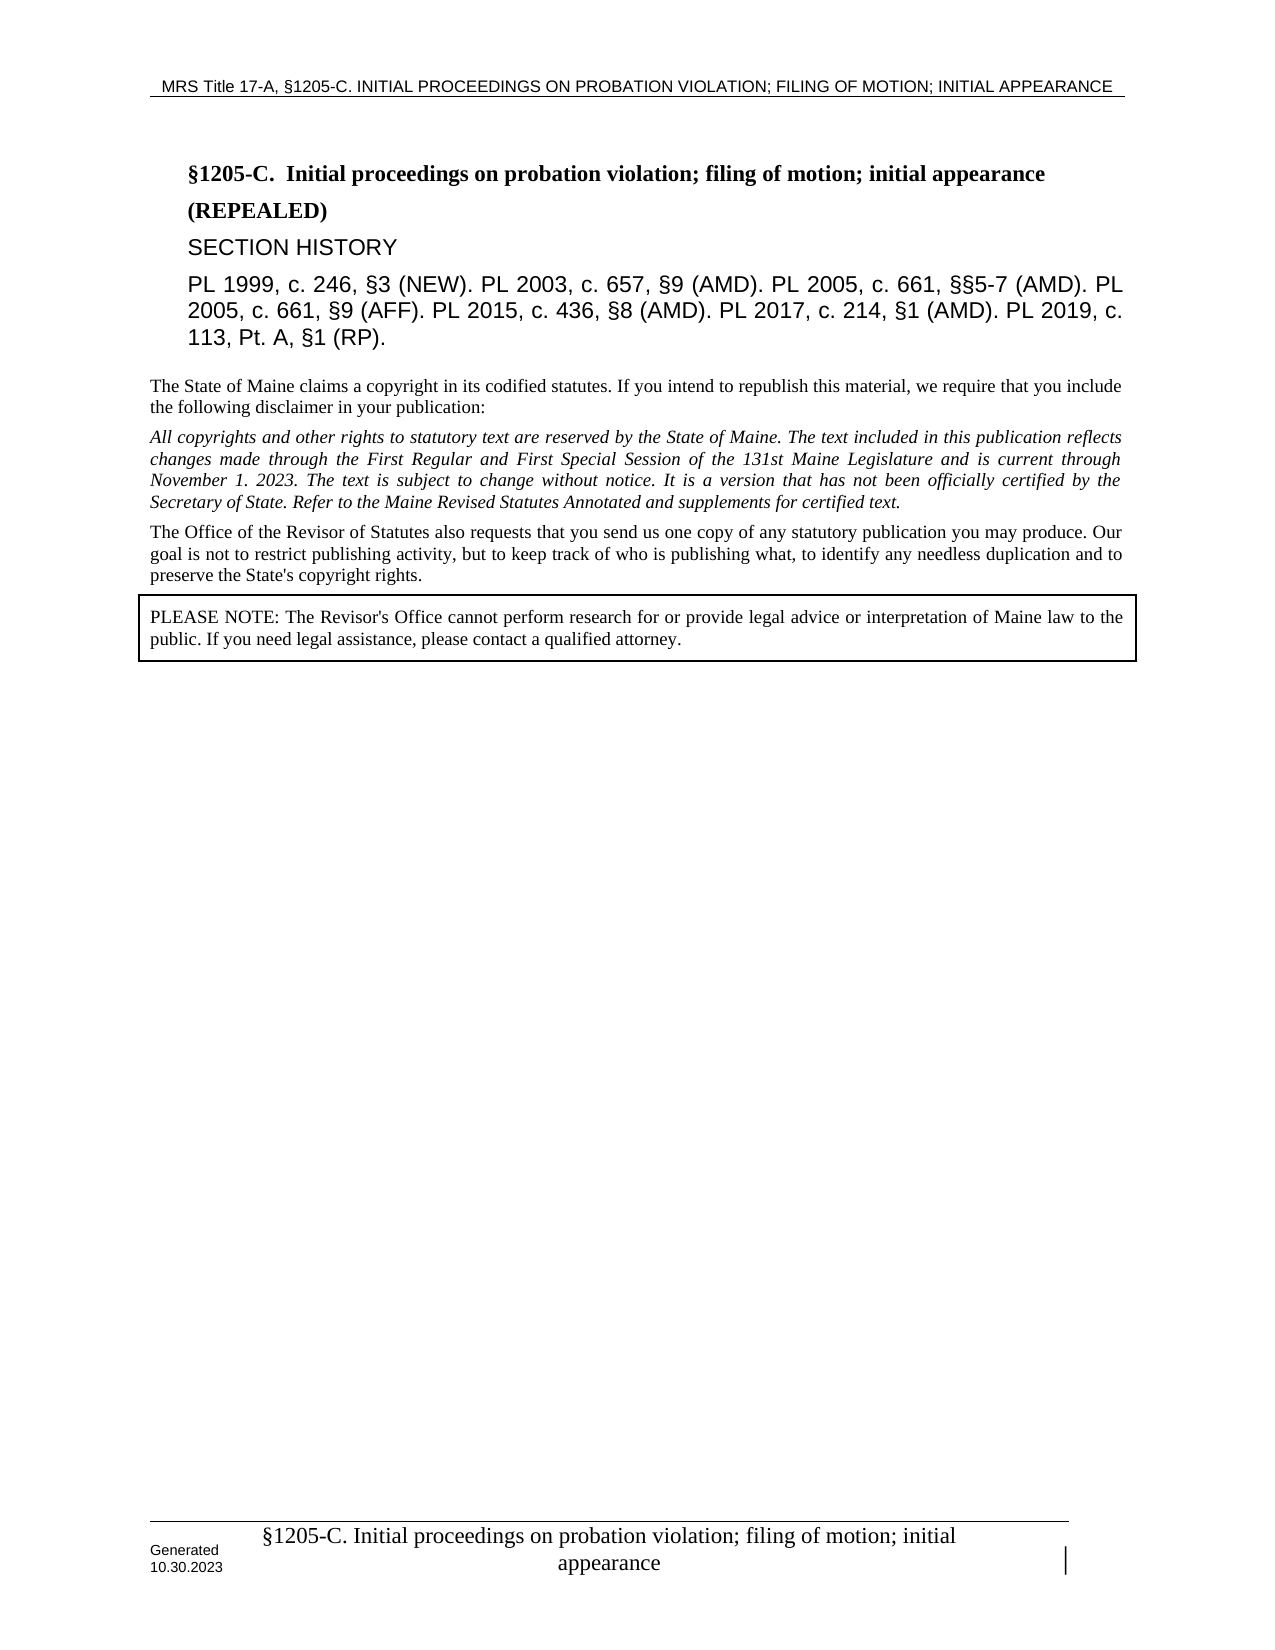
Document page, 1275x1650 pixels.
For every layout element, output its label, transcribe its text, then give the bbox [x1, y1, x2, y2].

text (REPEALED) [187, 197, 1125, 223]
text PLEASE NOTE: The Revisor's Office cannot perform research for or provide legal advice or interpretation of Maine law to the public. If you need legal assistance, please contact a qualified attorney. [140, 596, 1135, 660]
text The State of Maine claims a copyright in its codified statutes. If you intend to republish this material, we require that you include the following disclaimer in your publication: [150, 375, 1125, 418]
text The Office of the Revisor of Statutes also requests that you send us one copy of any statutory publication you may produce. Our goal is not to restrict publishing activity, but to keep track of who is publishing what, to identify any needless duplication and to preserve the State's copyright rights. [150, 521, 1125, 586]
text PL 1999, c. 246, §3 (NEW). PL 2003, c. 657, §9 (AMD). PL 2005, c. 661, §§5-7 (AMD). PL 2005, c. 661, §9 (AFF). PL 2015, c. 436, §8 (AMD). PL 2017, c. 214, §1 (AMD). PL 2019, c. 113, Pt. A, §1 (RP). [187, 271, 1125, 350]
text All copyrights and other rights to statutory text are reserved by the State of Maine. The text included in this publication reflects changes made through the First Regular and First Special Session of the 131st Maine Legislature and is current through November 1. 2023 . The text is subject to change without notice. It is a version that has not been officially certified by the Secretary of State. Refer to the Maine Revised Statutes Annotated and supplements for certified text. [150, 426, 1125, 512]
text §1205-C. Initial proceedings on probation violation; filing of motion; initial appearance [187, 160, 1125, 187]
text SECTION HISTORY [187, 234, 1125, 260]
